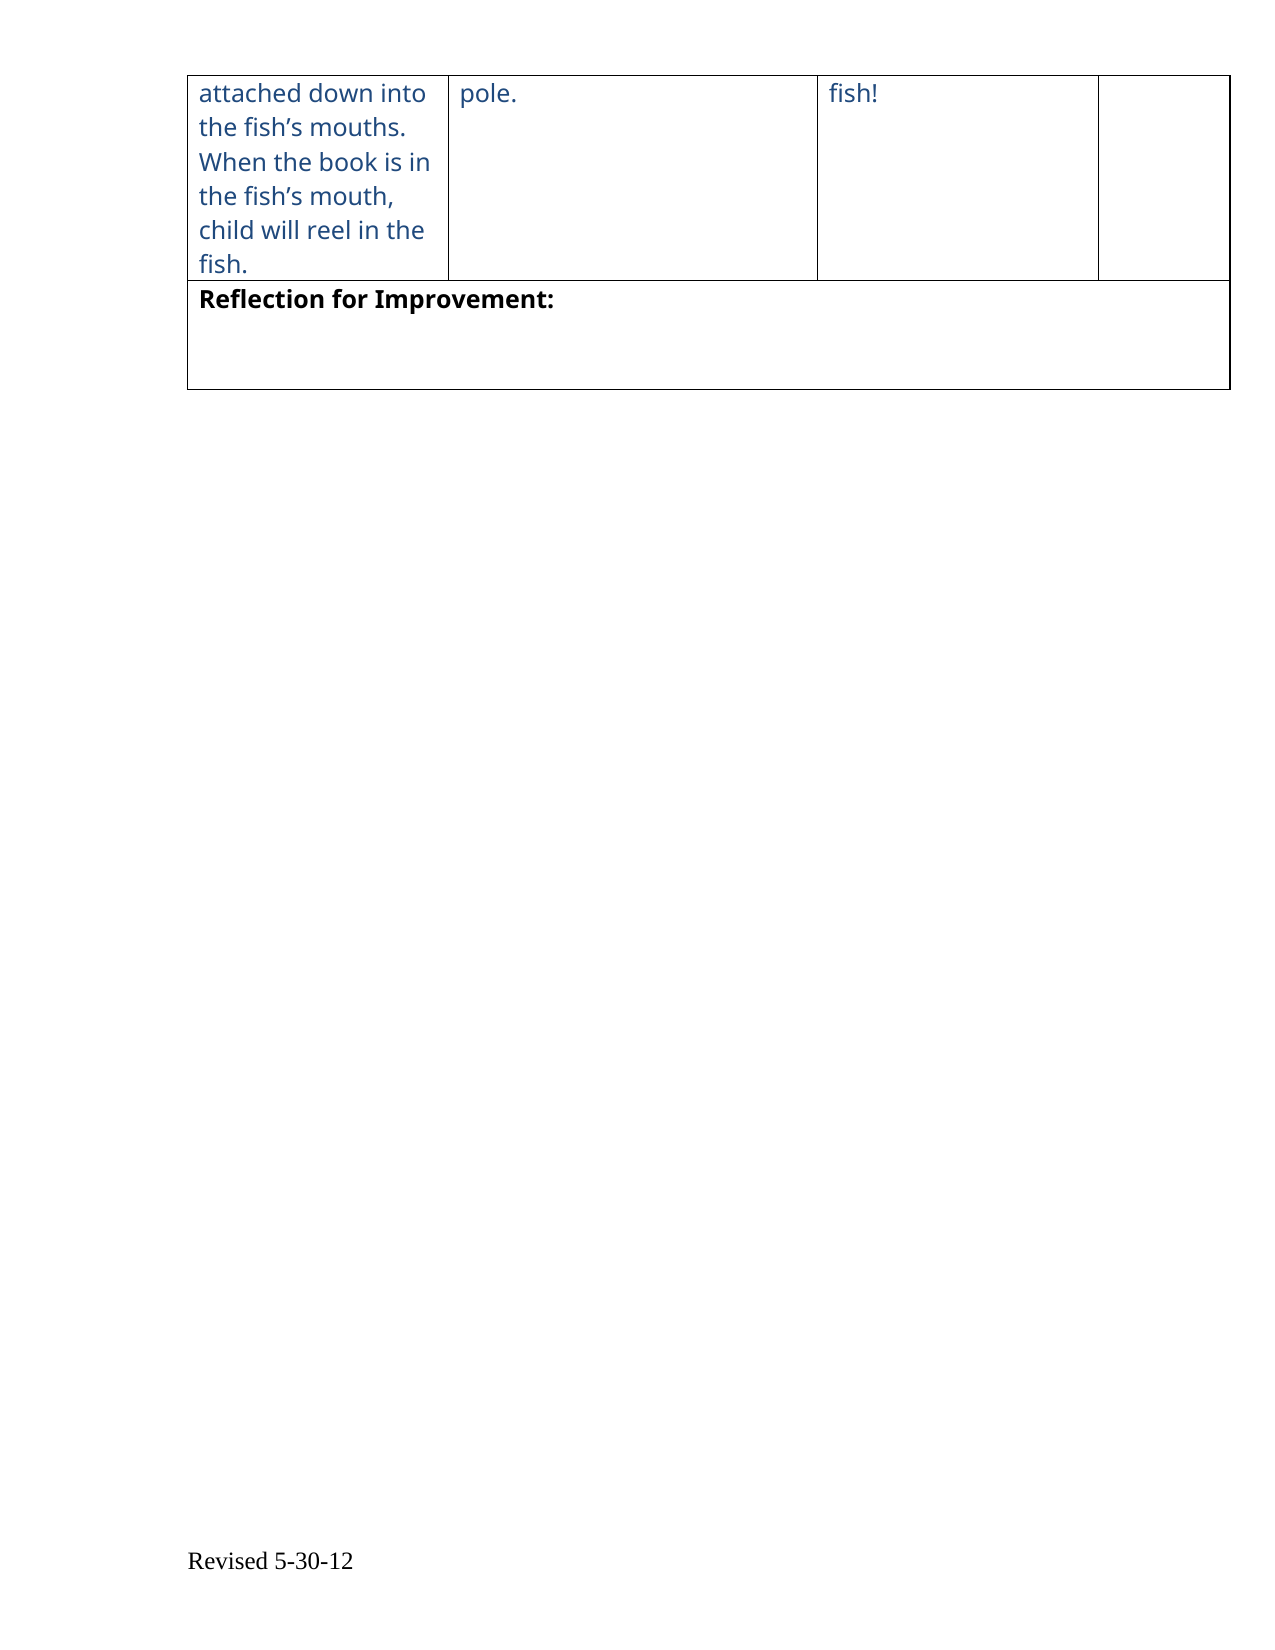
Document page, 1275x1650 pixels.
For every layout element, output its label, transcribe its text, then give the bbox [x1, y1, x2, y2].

table_cell Reflection for Improvement: [188, 281, 1229, 389]
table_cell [449, 76, 817, 280]
table_cell [1099, 76, 1229, 280]
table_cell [818, 76, 1098, 280]
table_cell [188, 76, 448, 280]
